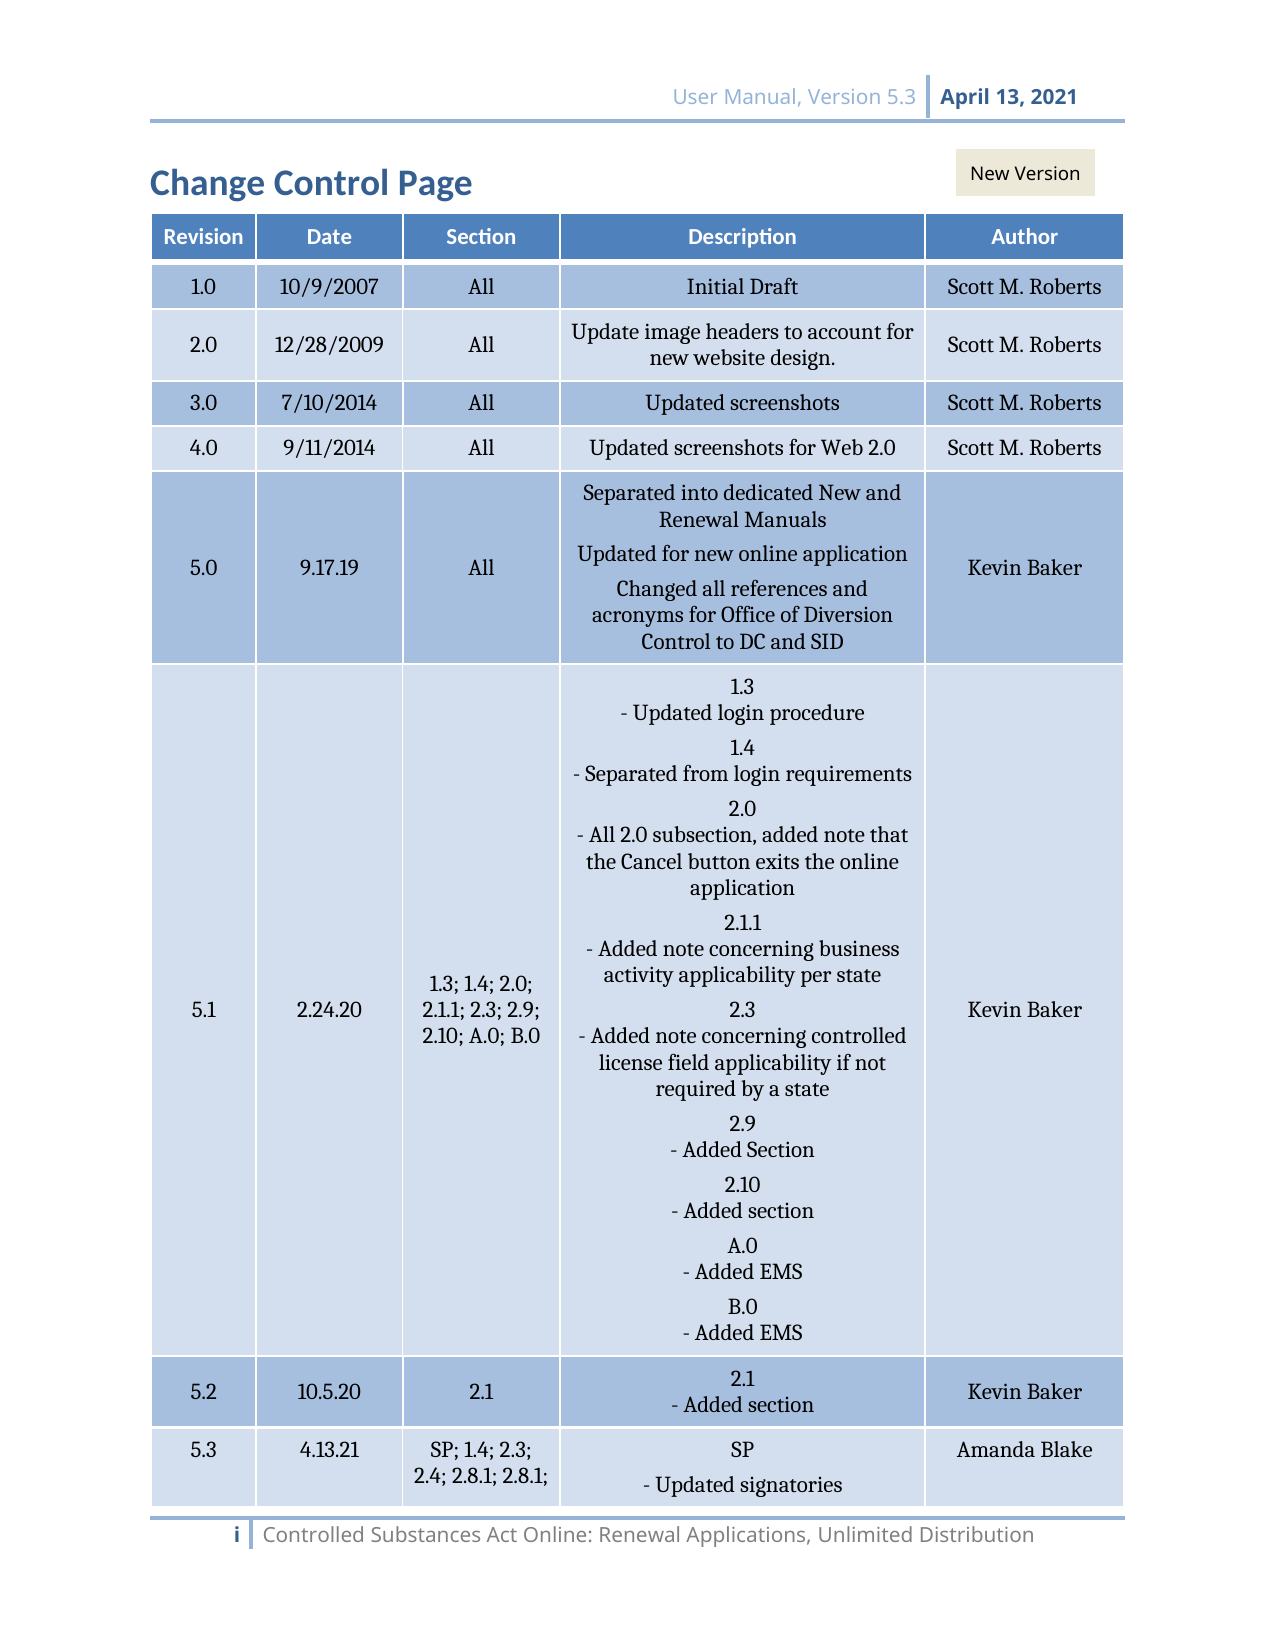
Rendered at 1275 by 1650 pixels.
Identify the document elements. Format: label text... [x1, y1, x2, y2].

table_cell Updated screenshots [561, 382, 924, 425]
table_cell Scott M. Roberts [926, 310, 1123, 379]
table_cell Scott M. Roberts [926, 265, 1123, 308]
table_cell 1.3; 1.4; 2.0; 2.1.1; 2.3; 2.9; 2.10; A.0; B.0 [403, 665, 559, 1355]
table_cell All [403, 427, 559, 470]
table_cell 10/9/2007 [257, 265, 402, 308]
table_header Author [926, 214, 1123, 259]
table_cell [561, 1429, 924, 1506]
table_cell 1.3 - Updated login procedure 1.4 - Separated from login requirements 2.0 - All 2.0 subsection, added note that the Cancel button exits the online application 2.1.1 - Added note concerning business activity applicability per state 2.3 - Added note concerning controlled license field applicability if not required by a state 2.9 - Added Section 2.10 - Added section A.0 - Added EMS B.0 - Added EMS [561, 665, 924, 1355]
table_cell 4.13.21 [257, 1429, 402, 1506]
table_cell All [404, 382, 559, 425]
table_cell All [404, 472, 559, 663]
table_cell Updated screenshots for Web 2.0 [561, 427, 924, 470]
table_cell Kevin Baker [926, 472, 1123, 663]
table_cell Separated into dedicated New and Renewal Manuals Updated for new online application Changed all references and acronyms for Office of Diversion Control to DC and SID [561, 472, 924, 663]
table_cell 10.5.20 [257, 1357, 402, 1426]
table_cell 7/10/2014 [257, 382, 402, 425]
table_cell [403, 1429, 559, 1506]
table_cell Initial Draft [561, 265, 924, 308]
table_cell 9.17.19 [257, 472, 402, 663]
table_header Date [257, 214, 402, 259]
table_cell 12/28/2009 [257, 310, 402, 379]
table_cell 5.1 [152, 665, 255, 1355]
table_cell Scott M. Roberts [926, 427, 1123, 470]
table_cell 5.2 [152, 1357, 255, 1426]
table_cell Amanda Blake [926, 1429, 1123, 1506]
table_cell Kevin Baker [926, 665, 1123, 1355]
table_header Section [404, 214, 559, 259]
table_cell 3.0 [152, 382, 255, 425]
title Change Control Page [150, 149, 1125, 205]
table_cell 2.1 [404, 1357, 559, 1426]
table_cell 4.0 [152, 427, 255, 470]
table_cell 2.24.20 [257, 665, 402, 1355]
table_cell 5.0 [152, 472, 255, 663]
table_cell Update image headers to account for new website design. [561, 310, 924, 379]
table_cell 2.0 [152, 310, 255, 379]
table_cell 9/11/2014 [257, 427, 402, 470]
table_cell All [404, 265, 559, 308]
table_header Description [561, 214, 924, 259]
table_cell 2.1 - Added section [561, 1357, 924, 1426]
table_cell Scott M. Roberts [926, 382, 1123, 425]
table_cell All [403, 310, 559, 379]
table_cell Kevin Baker [926, 1357, 1123, 1426]
table_cell 1.0 [152, 265, 255, 308]
table_header Revision [152, 214, 255, 259]
table_cell 5.3 [152, 1429, 255, 1506]
